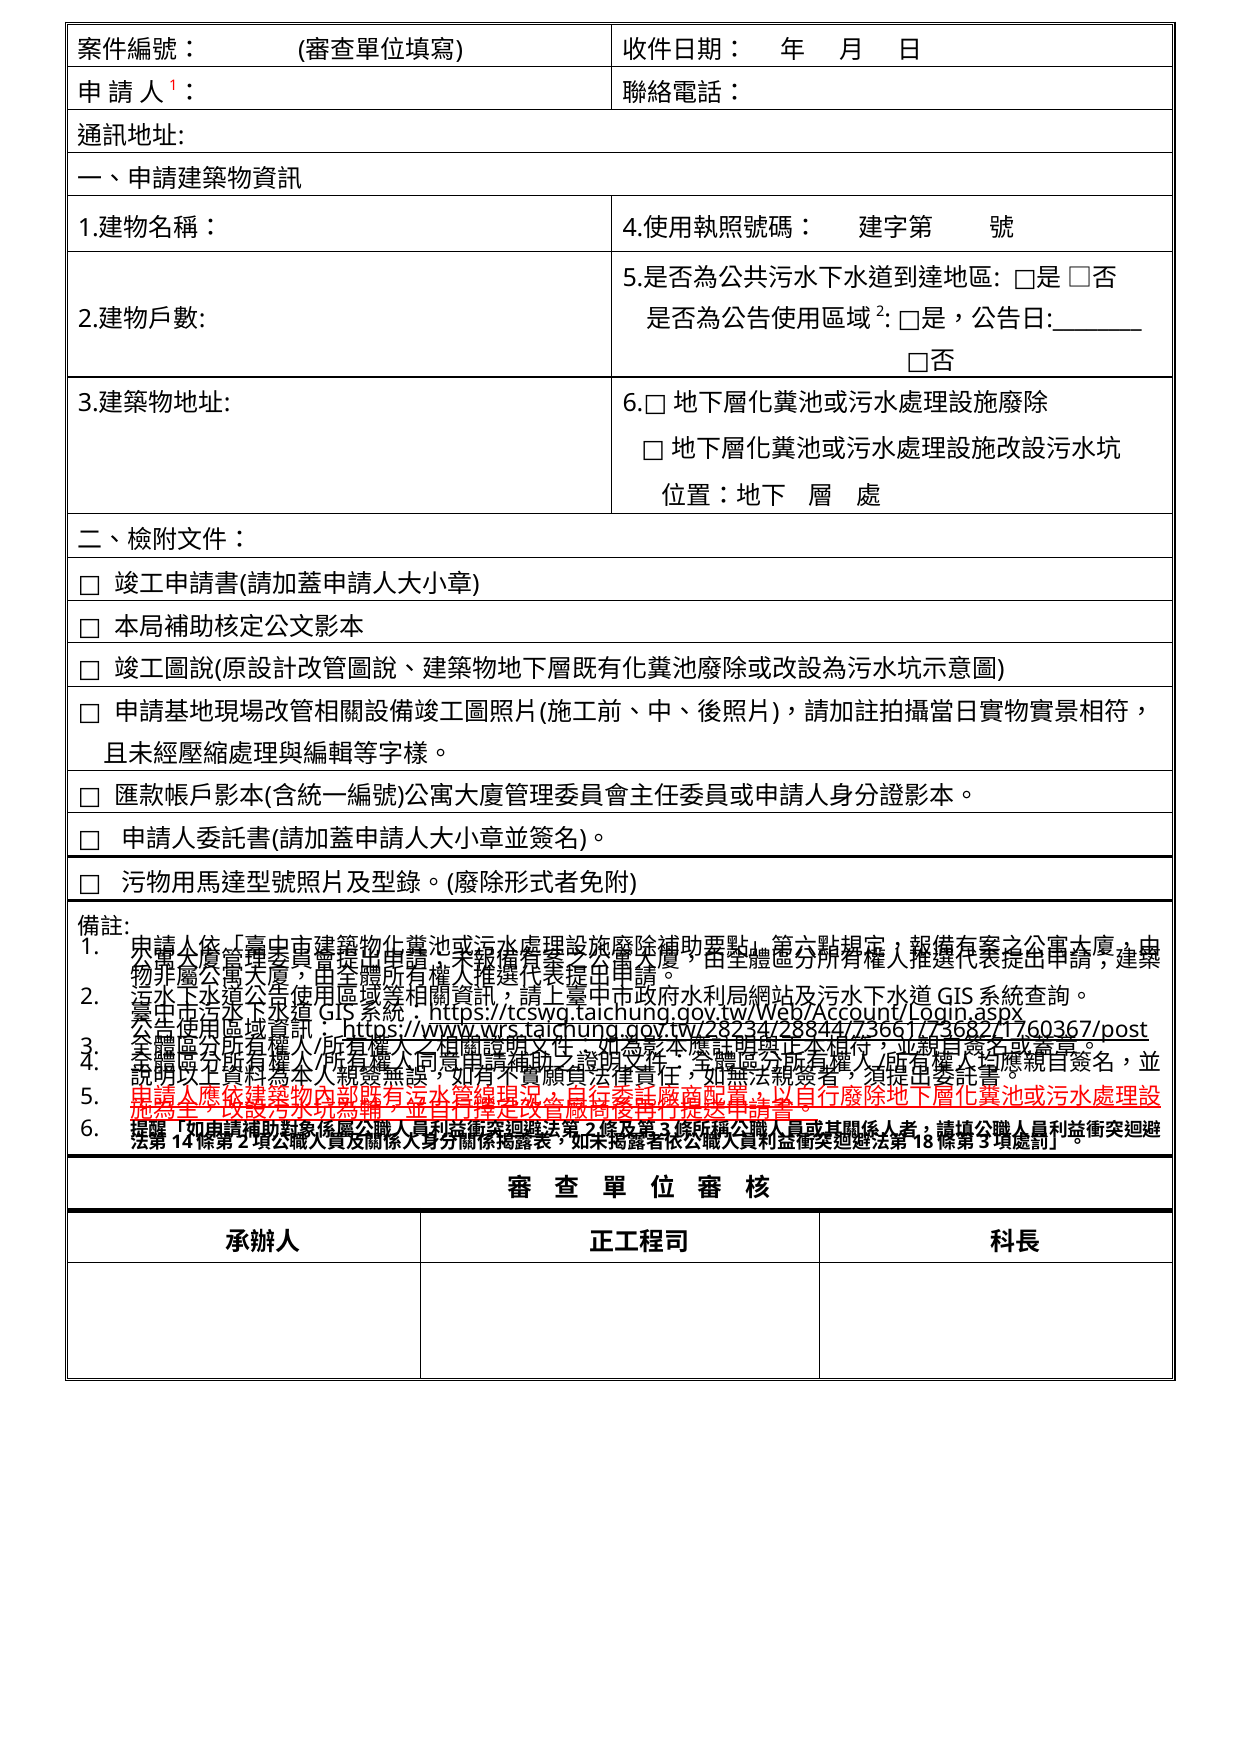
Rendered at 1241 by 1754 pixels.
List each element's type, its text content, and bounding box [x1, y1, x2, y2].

table_cell [421, 1263, 819, 1378]
table_cell 一、申請建築物資訊 [68, 153, 1172, 195]
table_cell 4.使用執照號碼： 建字第 號 [612, 196, 1172, 251]
table_cell □ 竣工圖說(原設計改管圖說、建築物地下層既有化糞池廢除或改設為污水坑示意圖) [68, 643, 1172, 686]
table_cell 正工程司 [421, 1213, 819, 1262]
table_cell 3.建築物地址: [68, 378, 611, 513]
table_cell 二、檢附文件： [68, 514, 1172, 557]
table_cell 審 查 單 位 審 核 [68, 1158, 1172, 1208]
table_cell 備註: 申請人依「臺中市建築物化糞池或污水處理設施廢除補助要點」第六點規定，報備有案之公寓大廈，由公寓大廈管理委員會提出申請；未報備有案之公寓大廈，由全體區分所有權人推選代表提出申請；建築物非屬公寓大廈，由全體所有權人推選代表提出申請。 污水下水道公告使用區域等相關資訊，請上臺中市政府水利局網站及污水下水道GIS系統查詢。 臺中市污水下水道GIS系統：https://tcswg.taichung.gov.tw/Web/Account/Login.aspx 公告使用區域資訊： https://www.wrs.taichung.gov.tw/28234/28844/73661/73682/1760367/post 全體區分所有權人/所有權人之相關證明文件：如為影本應註明與正本相符，並親自簽名或蓋章。 全體區分所有權人/所有權人同意申請補助之證明文件：全體區分所有權人/所有權人均應親自簽名，並說明以上資料為本人親簽無誤，如有不實願負法律責任，如無法親簽者，須提出委託書。 申請人應依建築物內部既有污水管線現況，自行委託廠商配置，以自行廢除地下層化糞池或污水處理設施為主，改設污水坑為輔，並自行擇定改管廠商後再行提送申請書。 提醒「如申請補助對象係屬公職人員利益衝突迴避法第2條及第3條所稱公職人員或其關係人者，請填公職人員利益衝突迴避法第14條第2項公職人員及關係人身分關係揭露表，如未揭露者依公職人員利益衝突迴避法第18條第3項處罰」。 [68, 902, 1172, 1153]
table_cell [820, 1263, 1172, 1378]
table_cell 申請人委託書(請加蓋申請人大小章並簽名)。 [68, 813, 1172, 854]
table_cell 污物用馬達型號照片及型錄。(廢除形式者免附) [68, 858, 1172, 899]
table_cell [68, 1263, 420, 1378]
table_cell □ 申請基地現場改管相關設備竣工圖照片(施工前、中、後照片)，請加註拍攝當日實物實景相符， 且未經壓縮處理與編輯等字樣。 [68, 687, 1172, 769]
table_cell □ 竣工申請書(請加蓋申請人大小章) [68, 558, 1172, 600]
table_cell □ 匯款帳戶影本(含統一編號)公寓大廈管理委員會主任委員或申請人身分證影本。 [68, 771, 1172, 812]
table_cell 通訊地址: [68, 110, 1172, 152]
table_cell □ 本局補助核定公文影本 [68, 601, 1172, 642]
table_cell 1.建物名稱： [68, 196, 611, 251]
table_cell 承辦人 [68, 1213, 420, 1262]
table_header 案件編號： (審查單位填寫) [68, 25, 611, 66]
table_cell 2.建物戶數: [68, 252, 611, 376]
table_cell 6.□ 地下層化糞池或污水處理設施廢除 □ 地下層化糞池或污水處理設施改設污水坑 位置：地下 層 處 [612, 378, 1172, 513]
table_cell 科長 [820, 1213, 1172, 1262]
table_cell 申 請 人1： [68, 67, 611, 109]
table_cell 聯絡電話： [612, 67, 1172, 109]
table_cell 5.是否為公共污水下水道到達地區: □是 □否 是否為公告使用區域2: □是，公告日:________ □否 [612, 252, 1172, 376]
table_header 收件日期： 年 月 日 [612, 25, 1172, 66]
